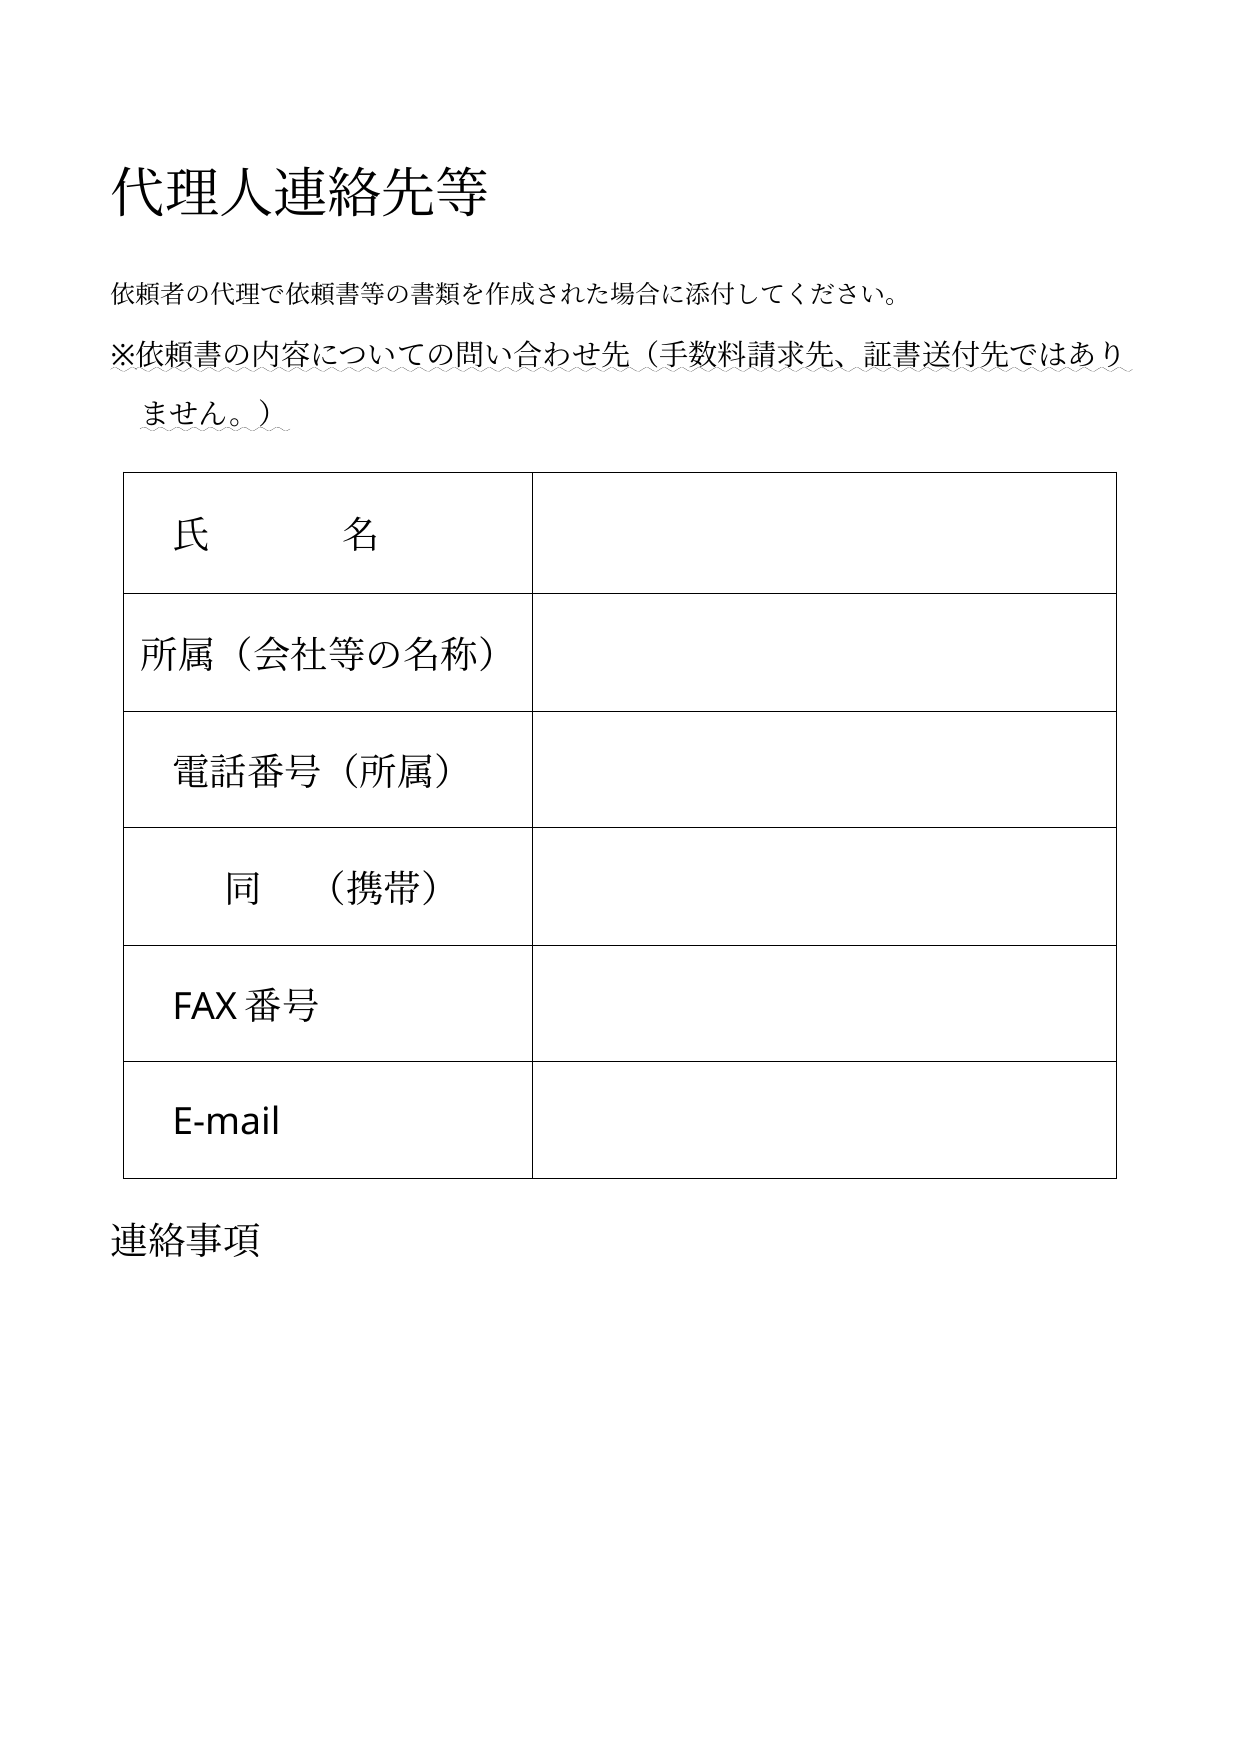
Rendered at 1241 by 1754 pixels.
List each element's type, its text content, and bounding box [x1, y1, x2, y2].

text 依頼者の代理で依頼書等の書類を作成された場合に添付してください。 [111, 263, 1152, 323]
table_cell E-mail [124, 1062, 532, 1178]
table_cell [533, 828, 1116, 944]
text 連絡事項 [111, 1208, 1152, 1268]
table_cell 所属（会社等の名称） [124, 594, 532, 711]
table_cell [533, 594, 1116, 711]
table_header [533, 473, 1116, 593]
table_cell FAX番号 [124, 946, 532, 1061]
table_cell 電話番号（所属） [124, 712, 532, 827]
text ※依頼書の内容についての問い合わせ先（手数料請求先、証書送付先ではありません。） [111, 323, 1152, 442]
table_cell [533, 1062, 1116, 1178]
table_cell [533, 712, 1116, 827]
table_cell [533, 946, 1116, 1061]
table_header 氏 名 [124, 473, 532, 593]
text 代理人連絡先等 [111, 144, 1152, 233]
table_cell 同 （携帯） [124, 828, 532, 944]
